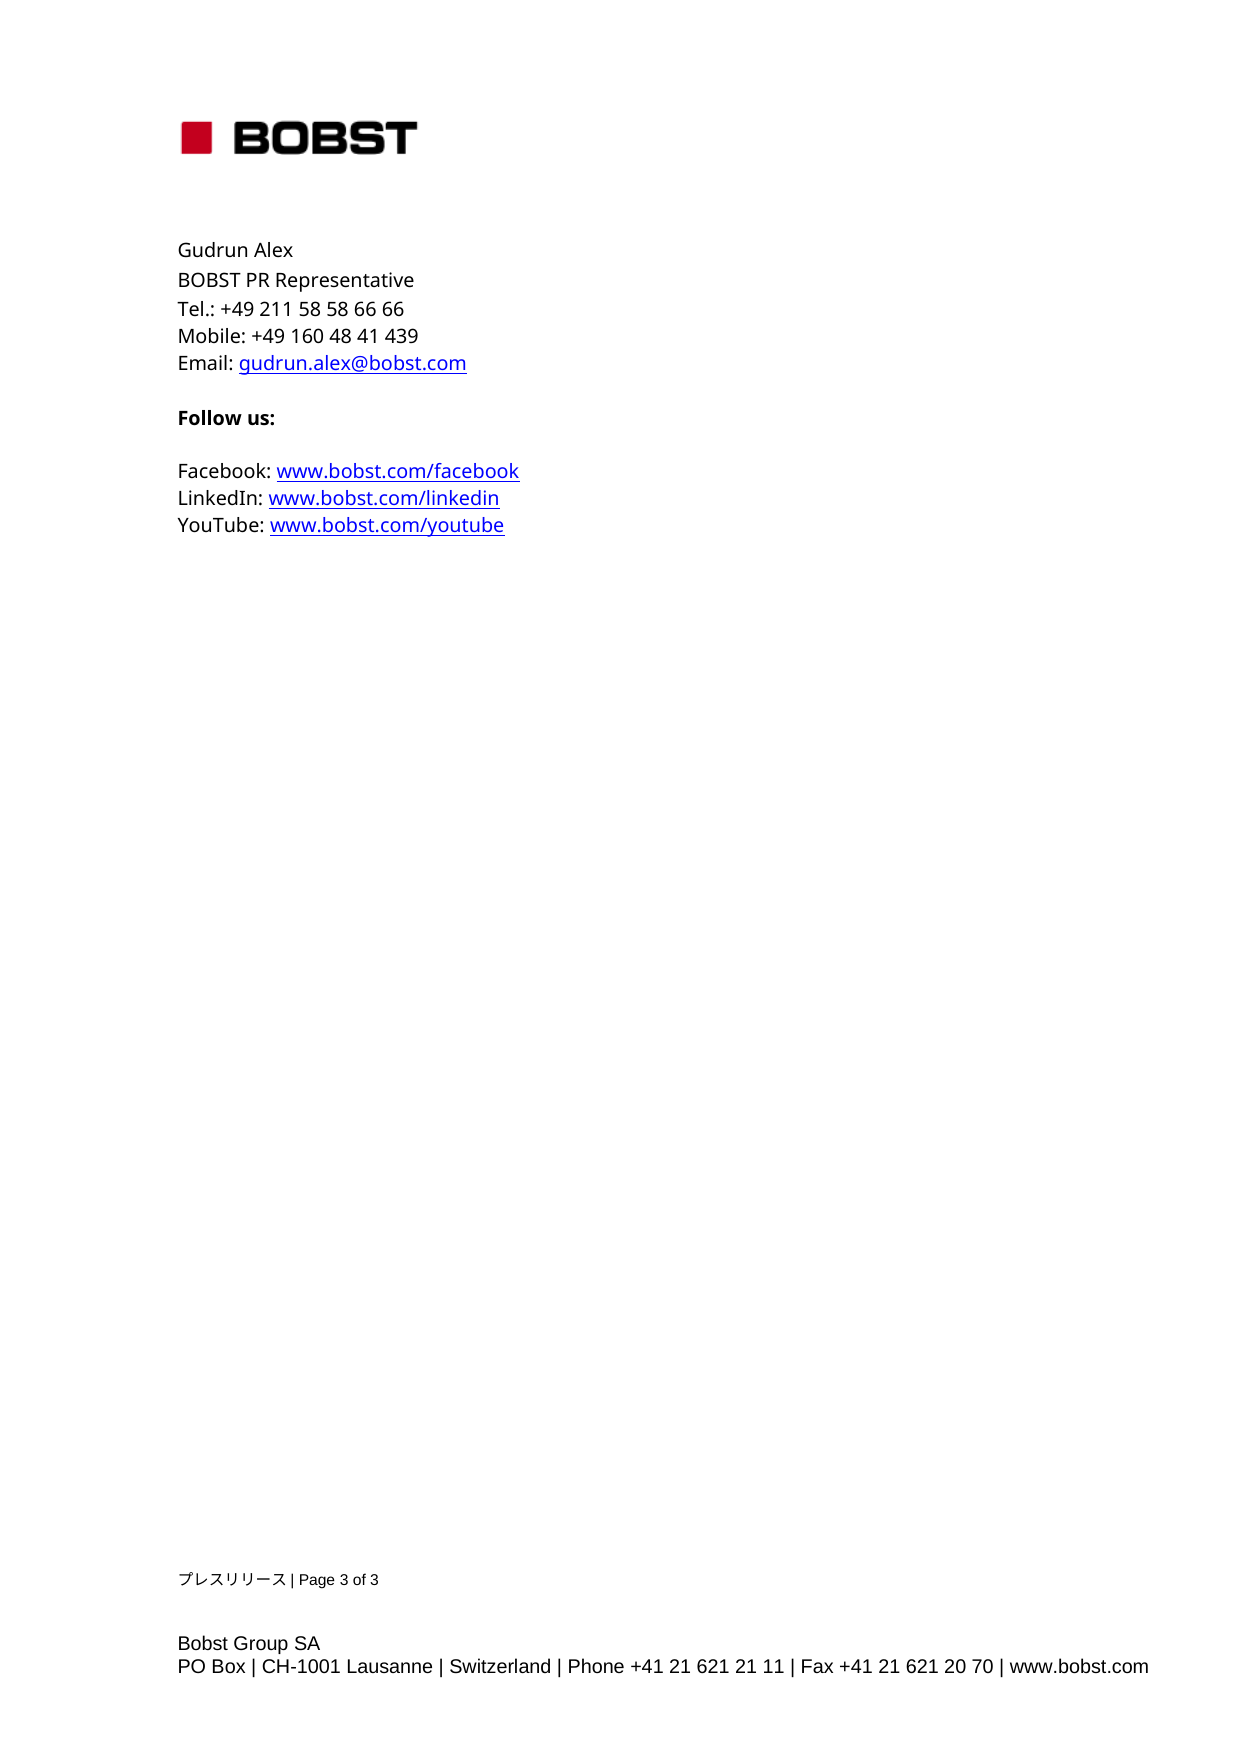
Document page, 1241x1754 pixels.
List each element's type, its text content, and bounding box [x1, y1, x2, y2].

text Mobile: +49 160 48 41 439 [177, 322, 1152, 349]
text Follow us: [177, 404, 1152, 431]
text Gudrun Alex BOBST PR Representative [177, 236, 1152, 293]
text Facebook: www.bobst.com/facebook LinkedIn: www.bobst.com/linkedin YouTube: www.bobst.com/youtube [177, 458, 1152, 539]
text Tel.: +49 211 58 58 66 66 [177, 295, 1152, 322]
text Email: gudrun.alex@bobst.com [177, 349, 1152, 377]
